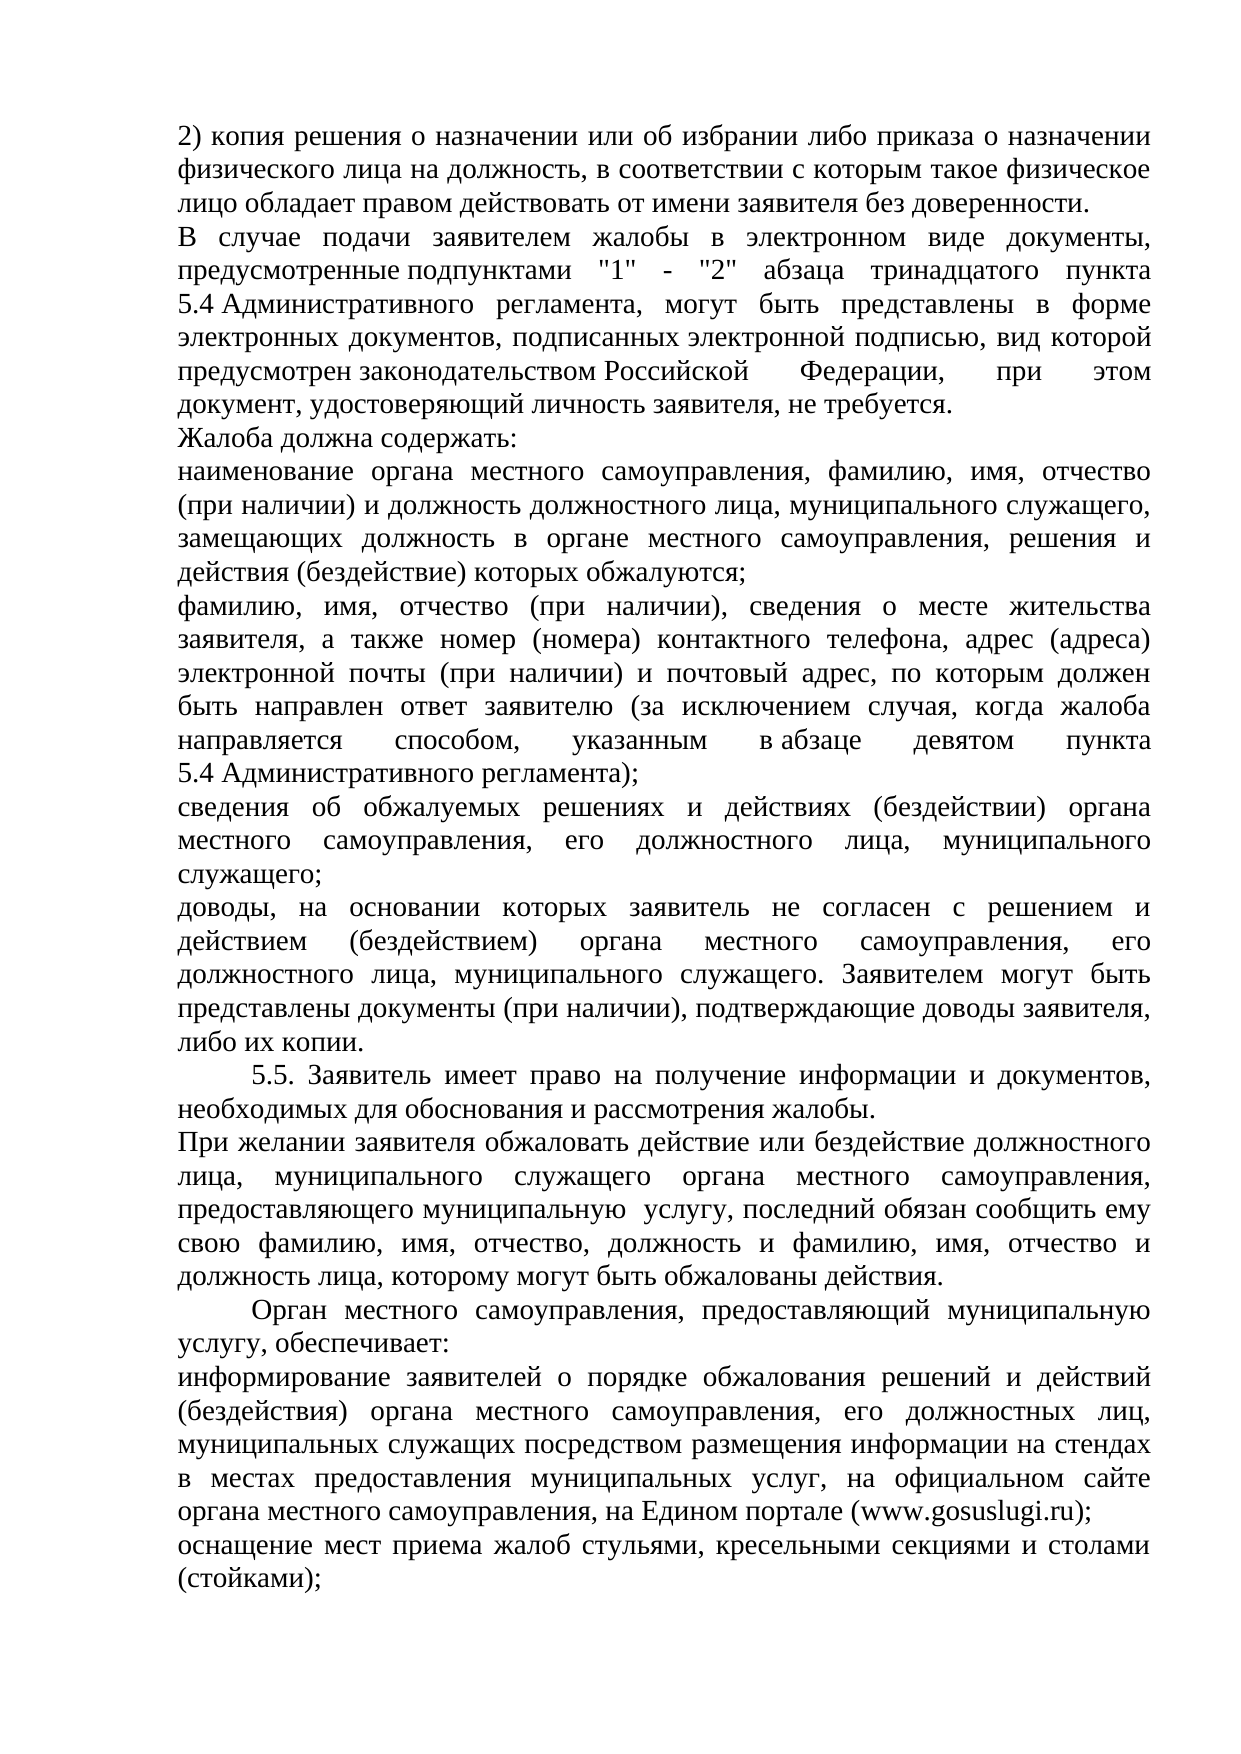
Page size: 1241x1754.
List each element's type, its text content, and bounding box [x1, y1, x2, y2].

text 2) копия решения о назначении или об избрании либо приказа о назначении физического лица на должность, в соответствии с которым такое физическое лицо обладает правом действовать от имени заявителя без доверенности. [177, 118, 1152, 219]
text сведения об обжалуемых решениях и действиях (бездействии) органа местного самоуправления, его должностного лица, муниципального служащего; [177, 789, 1152, 889]
text При желании заявителя обжаловать действие или бездействие должностного лица, муниципального служащего органа местного самоуправления, предоставляющего муниципальную услугу, последний обязан сообщить ему свою фамилию, имя, отчество, должность и фамилию, имя, отчество и должность лица, которому могут быть обжалованы действия. [177, 1124, 1152, 1292]
text информирование заявителей о порядке обжалования решений и действий (бездействия) органа местного самоуправления, его должностных лиц, муниципальных служащих посредством размещения информации на стендах в местах предоставления муниципальных услуг, на официальном сайте органа местного самоуправления, на Едином портале (www.gosuslugi.ru); [177, 1359, 1152, 1527]
text наименование органа местного самоуправления, фамилию, имя, отчество (при наличии) и должность должностного лица, муниципального служащего, замещающих должность в органе местного самоуправления, решения и действия (бездействие) которых обжалуются; [177, 453, 1152, 588]
text фамилию, имя, отчество (при наличии), сведения о месте жительства заявителя, а также номер (номера) контактного телефона, адрес (адреса) электронной почты (при наличии) и почтовый адрес, по которым должен быть направлен ответ заявителю (за исключением случая, когда жалоба направляется способом, указанным в абзаце девятом пункта 5.4 Административного регламента); [177, 588, 1152, 789]
text Орган местного самоуправления, предоставляющий муниципальную услугу, обеспечивает: [177, 1292, 1152, 1359]
text В случае подачи заявителем жалобы в электронном виде документы, предусмотренные подпунктами "1" - "2" абзаца тринадцатого пункта 5.4 Административного регламента, могут быть представлены в форме электронных документов, подписанных электронной подписью, вид которой предусмотрен законодательством Российской Федерации, при этом документ, удостоверяющий личность заявителя, не требуется. [177, 219, 1152, 420]
text 5.5. Заявитель имеет право на получение информации и документов, необходимых для обоснования и рассмотрения жалобы. [177, 1057, 1152, 1124]
text доводы, на основании которых заявитель не согласен с решением и действием (бездействием) органа местного самоуправления, его должностного лица, муниципального служащего. Заявителем могут быть представлены документы (при наличии), подтверждающие доводы заявителя, либо их копии. [177, 889, 1152, 1057]
text оснащение мест приема жалоб стульями, кресельными секциями и столами (стойками); [177, 1527, 1152, 1594]
text Жалоба должна содержать: [177, 420, 1152, 453]
